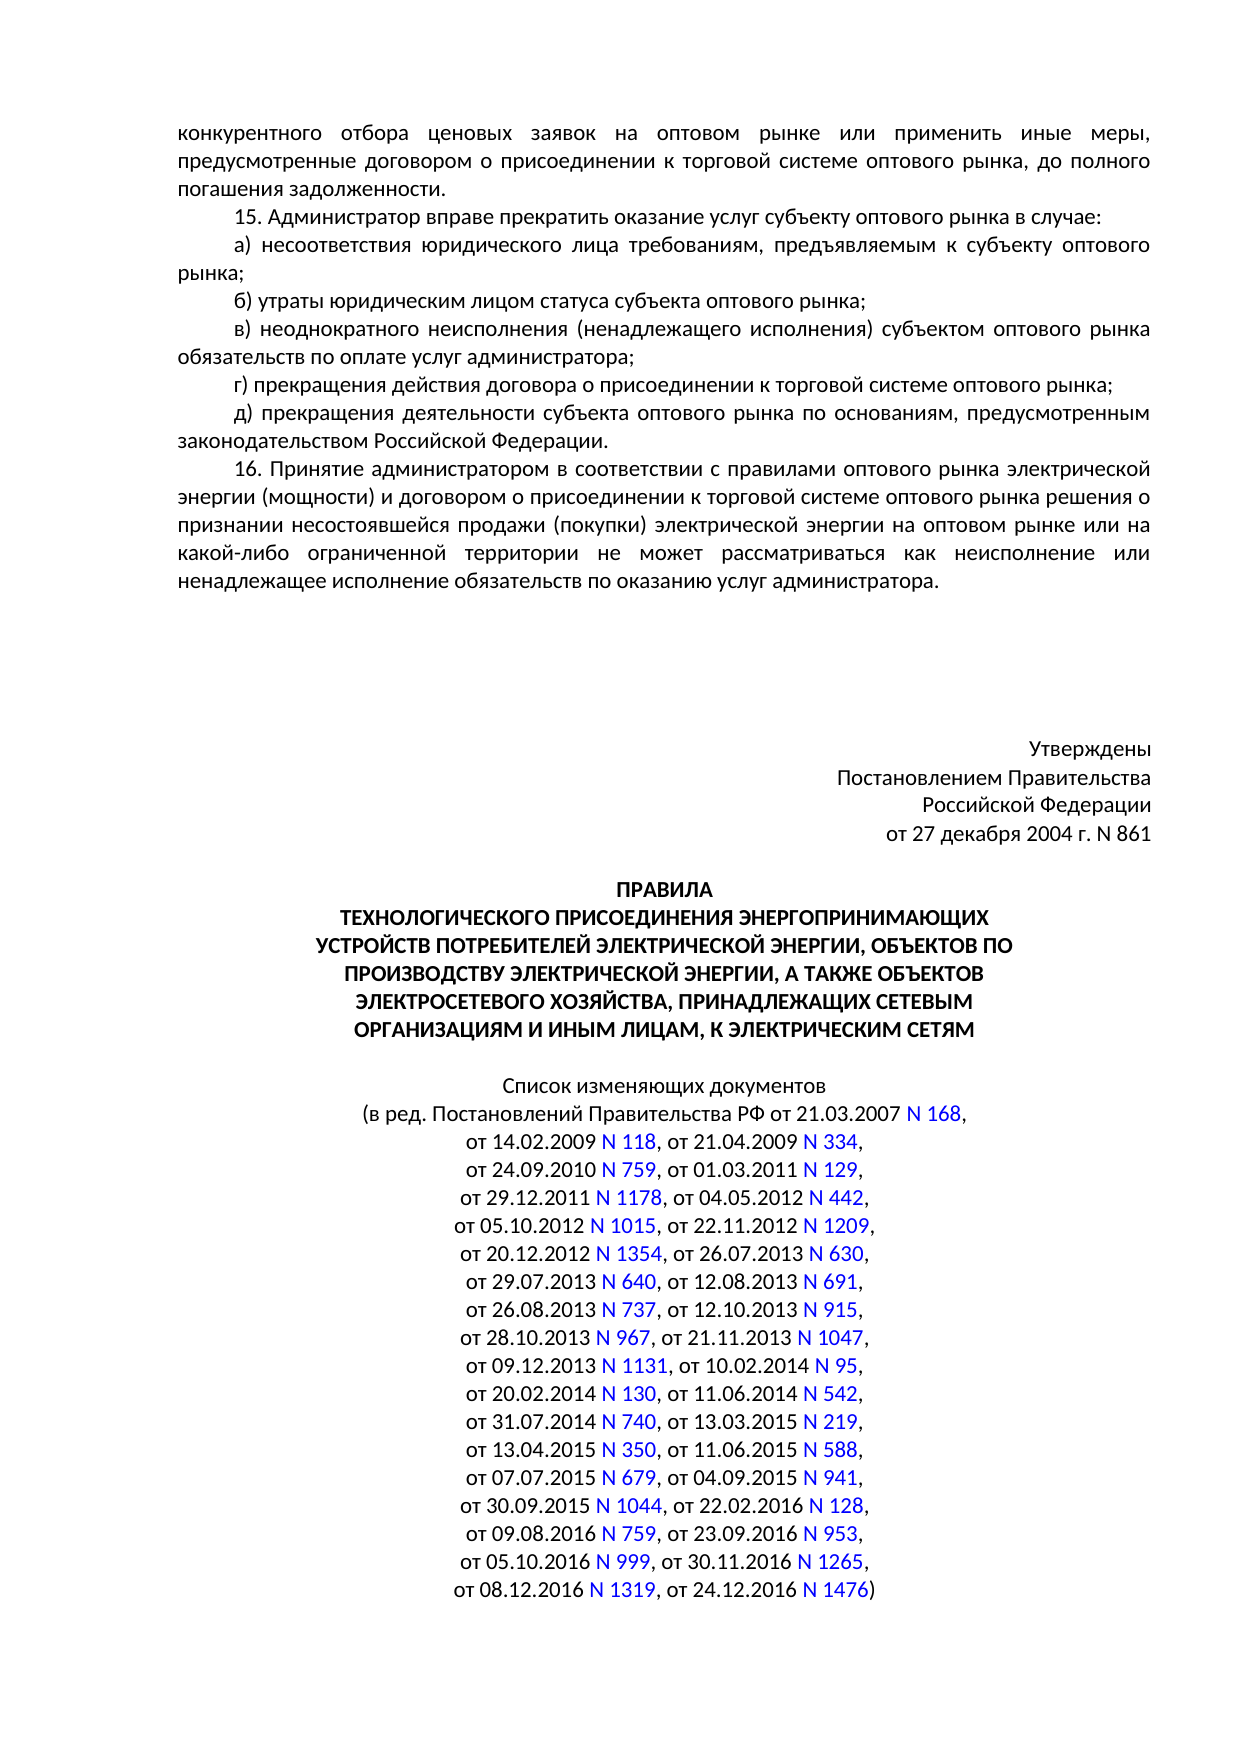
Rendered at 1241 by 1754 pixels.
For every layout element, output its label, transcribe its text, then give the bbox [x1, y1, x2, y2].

text от 07.07.2015 N 679, от 04.09.2015 N 941, [177, 1463, 1152, 1491]
text от 28.10.2013 N 967, от 21.11.2013 N 1047, [177, 1323, 1152, 1351]
text в) неоднократного неисполнения (ненадлежащего исполнения) субъектом оптового рынка обязательств по оплате услуг администратора; [177, 314, 1152, 370]
text от 05.10.2016 N 999, от 30.11.2016 N 1265, [177, 1547, 1152, 1575]
text от 09.12.2013 N 1131, от 10.02.2014 N 95, [177, 1351, 1152, 1379]
text от 29.12.2011 N 1178, от 04.05.2012 N 442, [177, 1183, 1152, 1211]
title ПРАВИЛА [177, 875, 1152, 903]
text от 08.12.2016 N 1319, от 24.12.2016 N 1476) [177, 1575, 1152, 1603]
text 16. Принятие администратором в соответствии с правилами оптового рынка электрической энергии (мощности) и договором о присоединении к торговой системе оптового рынка решения о признании несостоявшейся продажи (покупки) электрической энергии на оптовом рынке или на какой-либо ограниченной территории не может рассматриваться как неисполнение или ненадлежащее исполнение обязательств по оказанию услуг администратора. [177, 454, 1152, 594]
title ПРОИЗВОДСТВУ ЭЛЕКТРИЧЕСКОЙ ЭНЕРГИИ, А ТАКЖЕ ОБЪЕКТОВ [177, 959, 1152, 987]
text а) несоответствия юридического лица требованиям, предъявляемым к субъекту оптового рынка; [177, 230, 1152, 286]
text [177, 118, 1152, 202]
text от 20.02.2014 N 130, от 11.06.2014 N 542, [177, 1379, 1152, 1407]
text (в ред. Постановлений Правительства РФ от 21.03.2007 N 168, [177, 1099, 1152, 1127]
text от 09.08.2016 N 759, от 23.09.2016 N 953, [177, 1519, 1152, 1547]
title ОРГАНИЗАЦИЯМ И ИНЫМ ЛИЦАМ, К ЭЛЕКТРИЧЕСКИМ СЕТЯМ [177, 1015, 1152, 1043]
title ЭЛЕКТРОСЕТЕВОГО ХОЗЯЙСТВА, ПРИНАДЛЕЖАЩИХ СЕТЕВЫМ [177, 987, 1152, 1015]
text б) утраты юридическим лицом статуса субъекта оптового рынка; [177, 286, 1152, 314]
text от 13.04.2015 N 350, от 11.06.2015 N 588, [177, 1435, 1152, 1463]
text г) прекращения действия договора о присоединении к торговой системе оптового рынка; [177, 370, 1152, 398]
text Список изменяющих документов [177, 1071, 1152, 1099]
text Утверждены [177, 734, 1152, 763]
text от 30.09.2015 N 1044, от 22.02.2016 N 128, [177, 1491, 1152, 1519]
text от 29.07.2013 N 640, от 12.08.2013 N 691, [177, 1267, 1152, 1295]
title ТЕХНОЛОГИЧЕСКОГО ПРИСОЕДИНЕНИЯ ЭНЕРГОПРИНИМАЮЩИХ [177, 903, 1152, 931]
text Российской Федерации [177, 791, 1152, 819]
text от 26.08.2013 N 737, от 12.10.2013 N 915, [177, 1295, 1152, 1323]
text д) прекращения деятельности субъекта оптового рынка по основаниям, предусмотренным законодательством Российской Федерации. [177, 398, 1152, 454]
text от 05.10.2012 N 1015, от 22.11.2012 N 1209, [177, 1211, 1152, 1239]
text от 14.02.2009 N 118, от 21.04.2009 N 334, [177, 1127, 1152, 1155]
text от 24.09.2010 N 759, от 01.03.2011 N 129, [177, 1155, 1152, 1183]
text 15. Администратор вправе прекратить оказание услуг субъекту оптового рынка в случае: [177, 202, 1152, 230]
text от 31.07.2014 N 740, от 13.03.2015 N 219, [177, 1407, 1152, 1435]
text от 27 декабря 2004 г. N 861 [177, 819, 1152, 847]
text от 20.12.2012 N 1354, от 26.07.2013 N 630, [177, 1239, 1152, 1267]
text Постановлением Правительства [177, 763, 1152, 791]
title УСТРОЙСТВ ПОТРЕБИТЕЛЕЙ ЭЛЕКТРИЧЕСКОЙ ЭНЕРГИИ, ОБЪЕКТОВ ПО [177, 931, 1152, 959]
